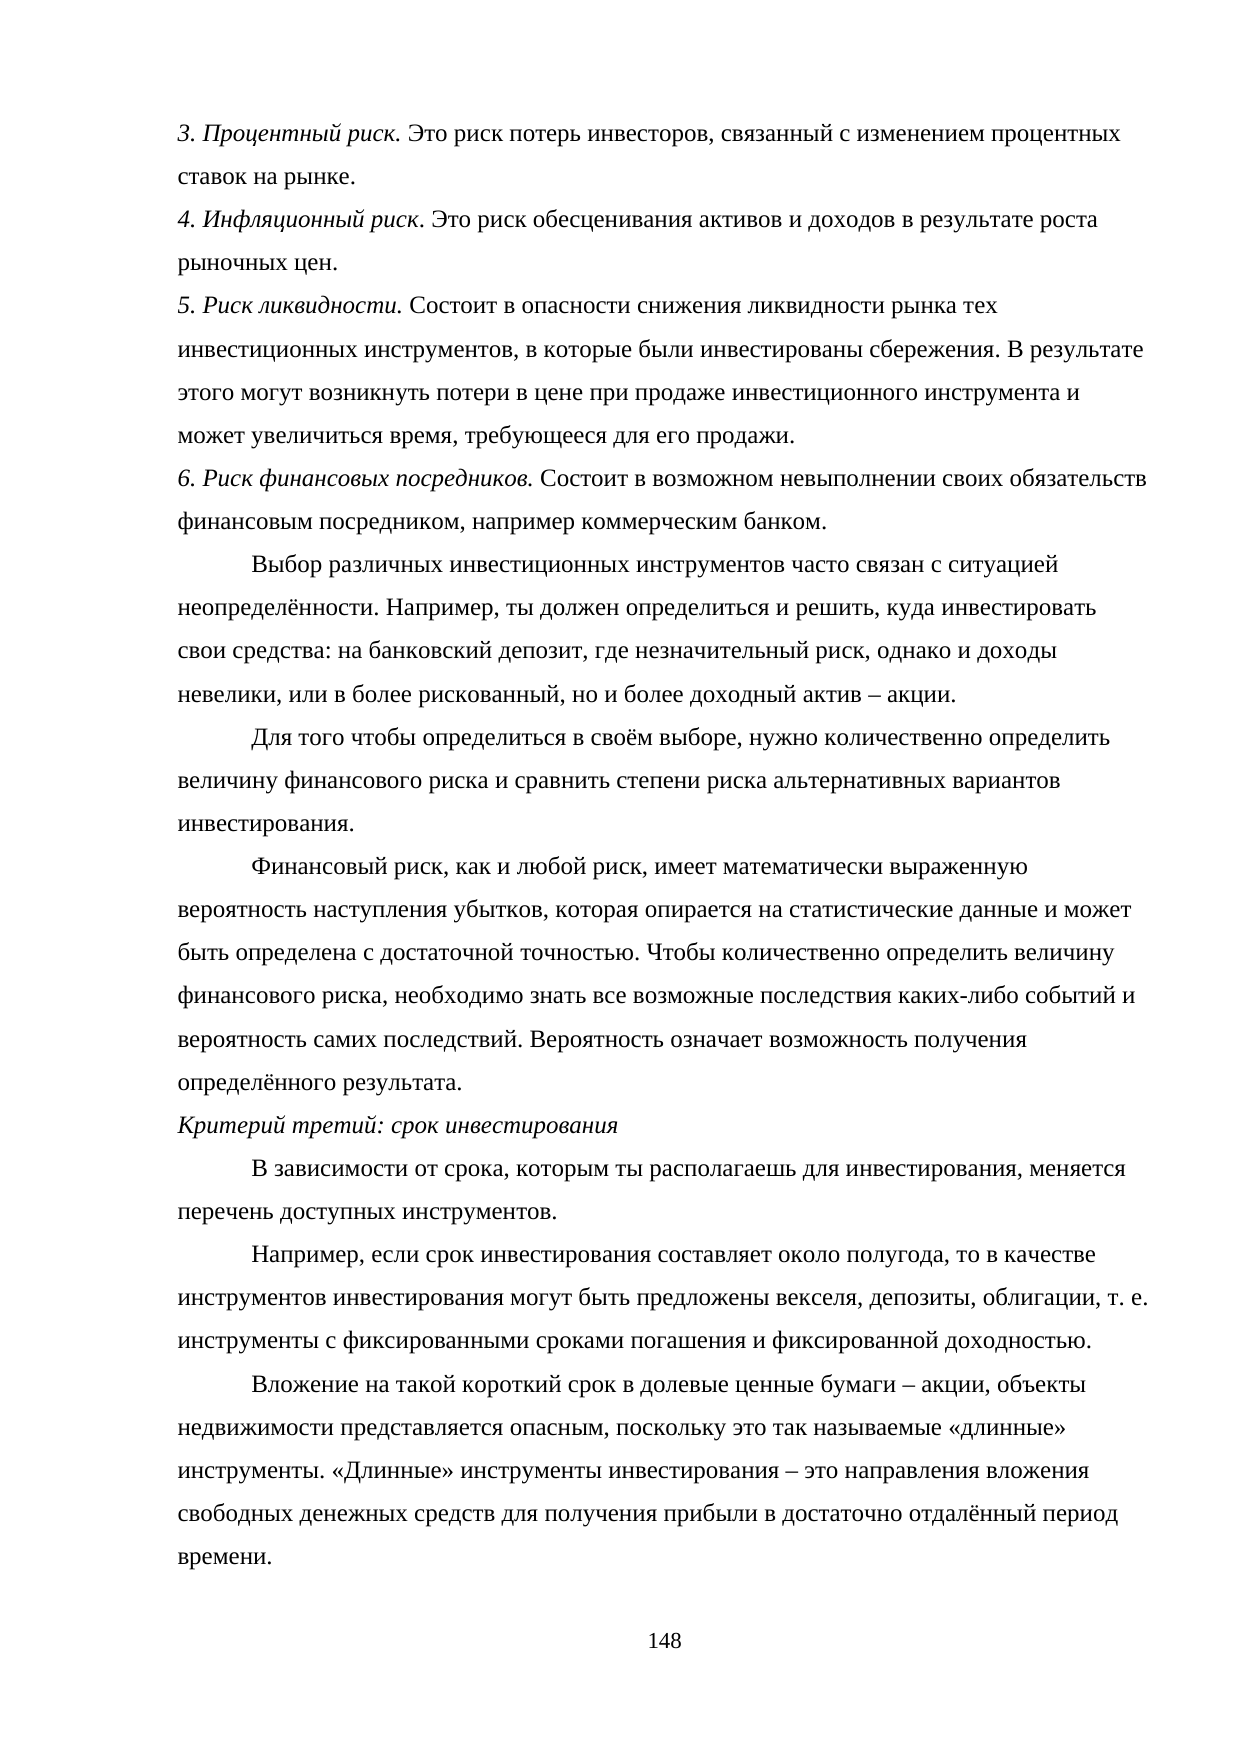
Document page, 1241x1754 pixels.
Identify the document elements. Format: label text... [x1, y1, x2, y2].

text 4. Инфляционный риск. Это риск обесценивания активов и доходов в результате роста рыночных цен. [177, 204, 1152, 276]
text В зависимости от срока, которым ты располагаешь для инвестирования, меняется перечень доступных инструментов. [177, 1153, 1152, 1225]
text финансового риска, необходимо знать все возможные последствия каких-либо событий и вероятность самих последствий. Вероятность означает возможность получения определённого результата. [177, 981, 1152, 1096]
text Вложение на такой короткий срок в долевые ценные бумаги – акции, объекты недвижимости представляется опасным, поскольку это так называемые «длинные» инструменты. «Длинные» инструменты инвестирования – это направления вложения свободных денежных средств для получения прибыли в достаточно отдалённый период времени. [177, 1369, 1152, 1570]
text Для того чтобы определиться в своём выборе, нужно количественно определить величину финансового риска и сравнить степени риска альтернативных вариантов инвестирования. [177, 722, 1152, 837]
text 5. Риск ликвидности. Состоит в опасности снижения ликвидности рынка тех инвестиционных инструментов, в которые были инвестированы сбережения. В результате этого могут возникнуть потери в цене при продаже инвестиционного инструмента и может увеличиться время, требующееся для его продажи. [177, 291, 1152, 449]
text Например, если срок инвестирования составляет около полугода, то в качестве инструментов инвестирования могут быть предложены векселя, депозиты, облигации, т. е. инструменты с фиксированными сроками погашения и фиксированной доходностью. [177, 1239, 1152, 1354]
text Критерий третий: срок инвестирования [177, 1110, 1152, 1139]
text 3. Процентный риск. Это риск потерь инвесторов, связанный с изменением процентных ставок на рынке. [177, 118, 1152, 190]
text Выбор различных инвестиционных инструментов часто связан с ситуацией неопределённости. Например, ты должен определиться и решить, куда инвестировать свои средства: на банковский депозит, где незначительный риск, однако и доходы невелики, или в более рискованный, но и более доходный актив – акции. [177, 549, 1152, 707]
text Финансовый риск, как и любой риск, имеет математически выраженную вероятность наступления убытков, которая опирается на статистические данные и может быть определена с достаточной точностью. Чтобы количественно определить величину [177, 851, 1152, 966]
text 6. Риск финансовых посредников. Состоит в возможном невыполнении своих обязательств финансовым посредником, например коммерческим банком. [177, 463, 1152, 535]
